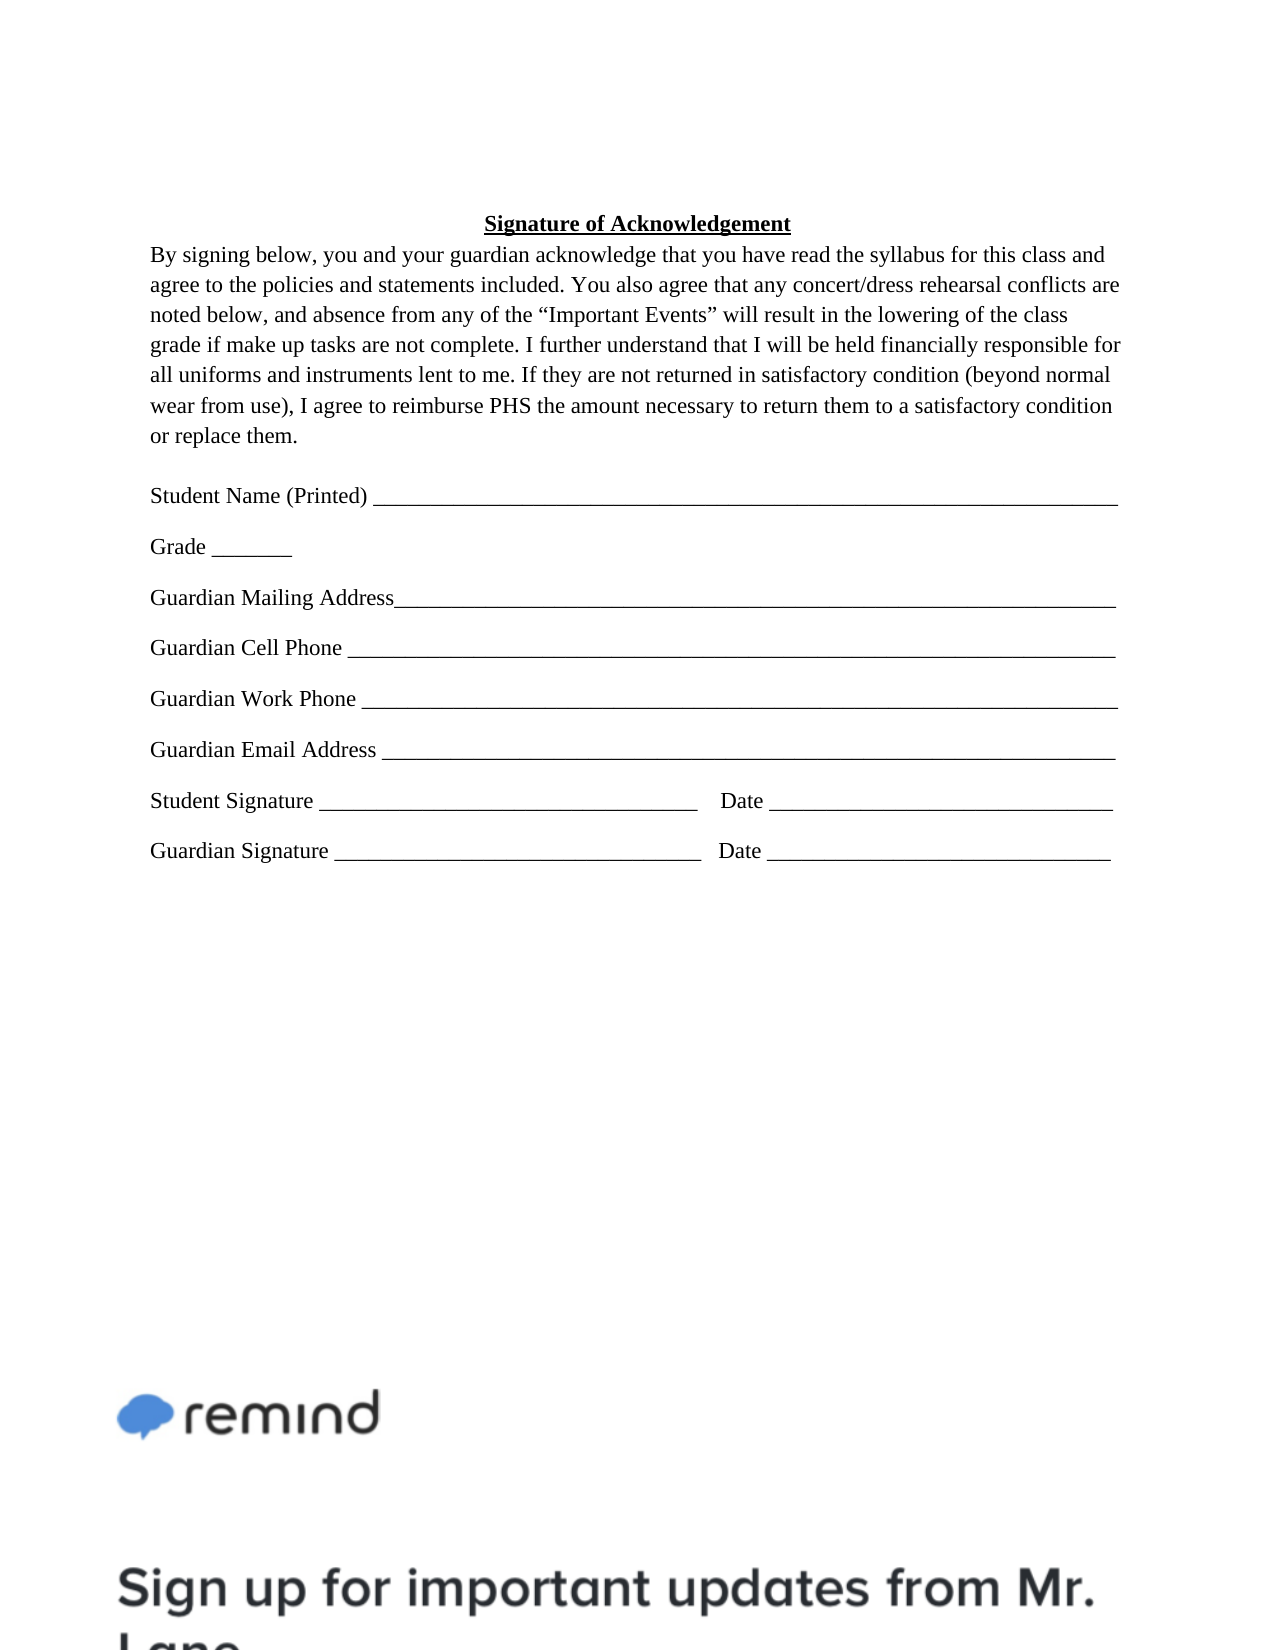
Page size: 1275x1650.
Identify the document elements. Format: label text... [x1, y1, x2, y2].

text Guardian Cell Phone ___________________________________________________________________ [150, 634, 1125, 661]
text Student Signature _________________________________ Date ______________________________ [150, 787, 1125, 813]
text Guardian Mailing Address_______________________________________________________________ [150, 584, 1125, 610]
text Student Name (Printed) _________________________________________________________________ [150, 482, 1125, 509]
text Grade _______ [150, 533, 1125, 559]
picture [79, 1361, 1182, 1650]
text Signature of Acknowledgement [150, 210, 1125, 237]
text Guardian Signature ________________________________ Date ______________________________ [150, 837, 1125, 864]
text Guardian Email Address ________________________________________________________________ [150, 736, 1125, 762]
text By signing below, you and your guardian acknowledge that you have read the syllabus for this class and agree to the policies and statements included. You also agree that any concert/dress rehearsal conflicts are noted below, and absence from any of the “Important Events” will result in the lowering of the class grade if make up tasks are not complete. I further understand that I will be held financially responsible for all uniforms and instruments lent to me. If they are not returned in satisfactory condition (beyond normal wear from use), I agree to reimburse PHS the amount necessary to return them to a satisfactory condition or replace them. [150, 241, 1125, 448]
text Guardian Work Phone __________________________________________________________________ [150, 685, 1125, 712]
